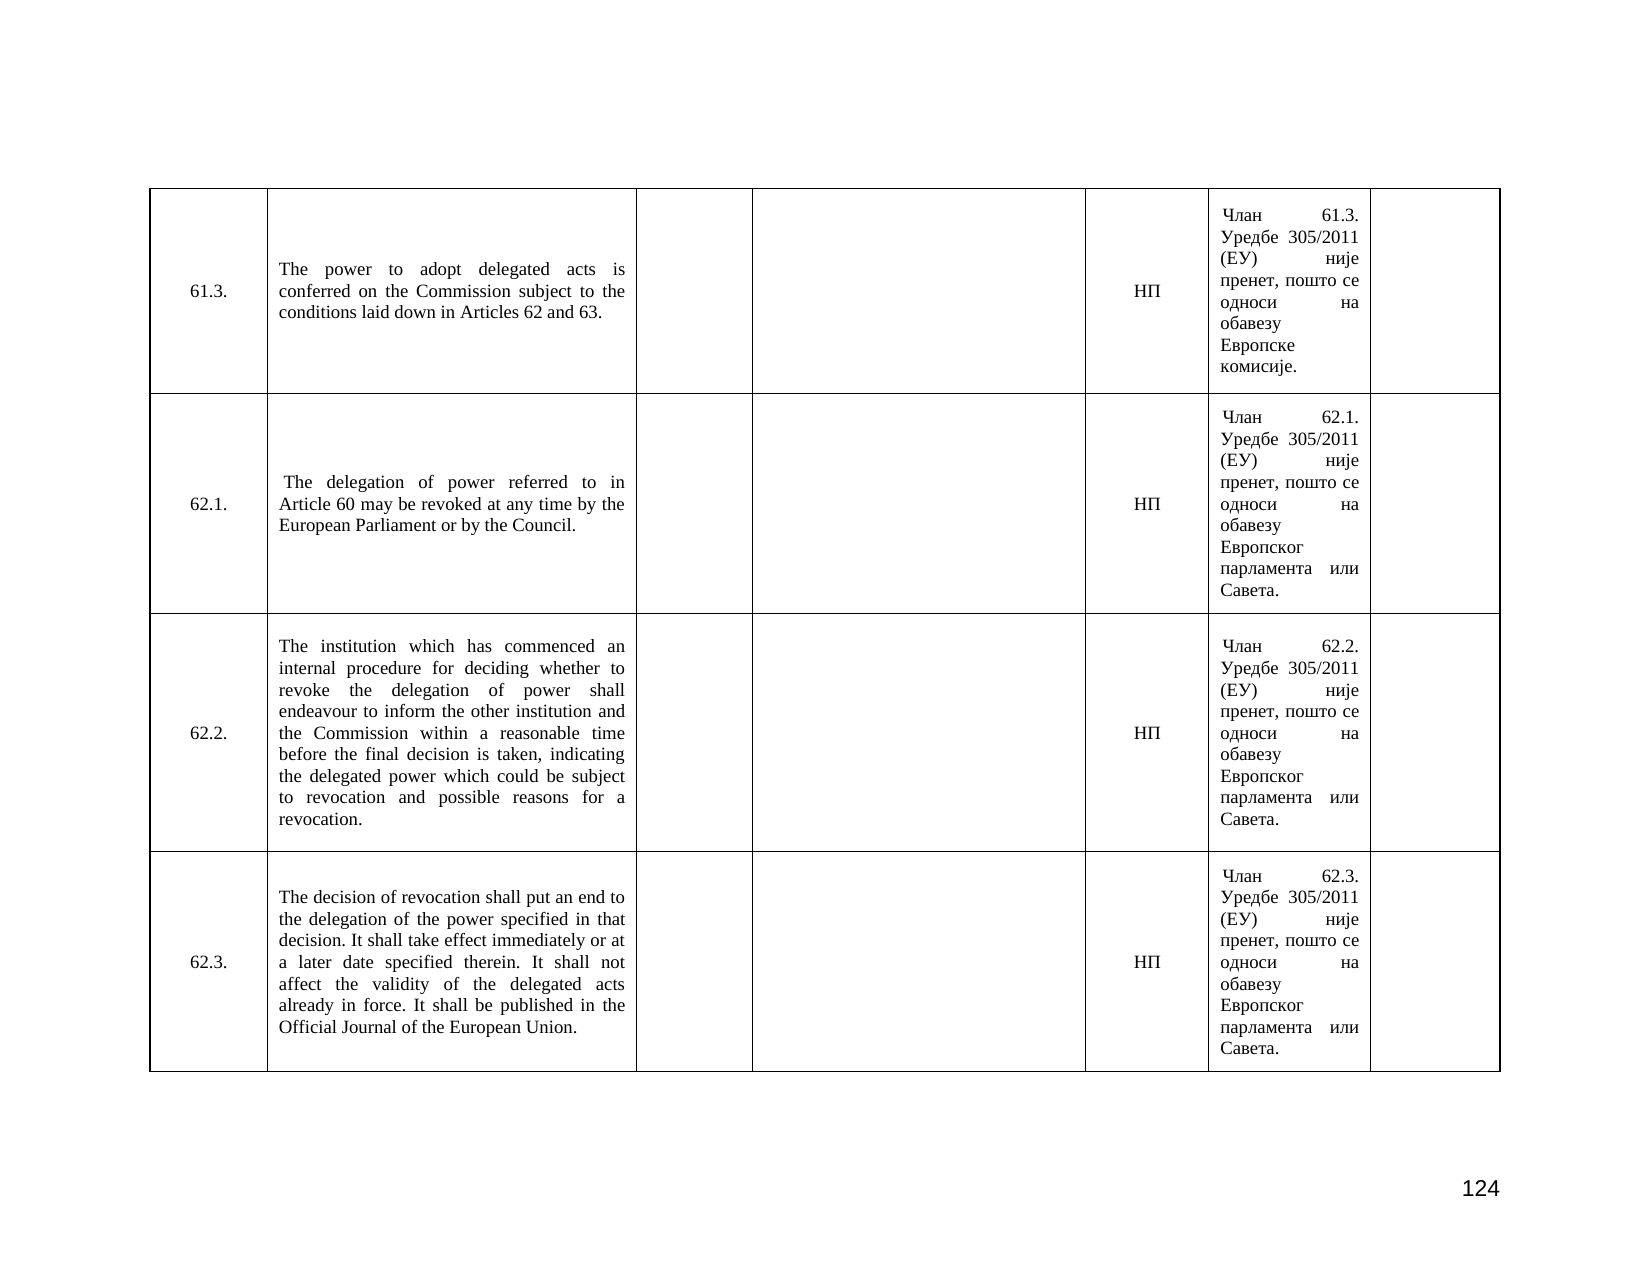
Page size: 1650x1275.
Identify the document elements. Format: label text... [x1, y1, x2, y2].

table_cell НП [1086, 614, 1208, 851]
table_cell The decision of revocation shall put an end to the delegation of the power specified in that decision. It shall take effect immediately or at a later date specified therein. It shall not affect the validity of the delegated acts already in force. It shall be published in the Official Journal of the European Union. [268, 852, 636, 1071]
table_cell Члан 61.3. Уредбе 305/2011 (ЕУ) није пренет, пошто се односи на обавезу Европске комисије. [1209, 189, 1370, 393]
table_cell 62.2. [151, 614, 267, 851]
table_cell 62.3. [151, 852, 267, 1071]
table_cell [1371, 614, 1499, 851]
table_cell [637, 614, 752, 851]
table_cell [753, 189, 1085, 393]
table_cell НП [1086, 189, 1208, 393]
table_cell The institution which has commenced an internal procedure for deciding whether to revoke the delegation of power shall endeavour to inform the other institution and the Commission within a reasonable time before the final decision is taken, indicating the delegated power which could be subject to revocation and possible reasons for a revocation. [268, 614, 636, 851]
table_cell The power to adopt delegated acts is conferred on the Commission subject to the conditions laid down in Articles 62 and 63. [268, 189, 636, 393]
table_cell НП [1086, 852, 1208, 1071]
table_cell [1371, 189, 1499, 393]
table_cell The delegation of power referred to in Article 60 may be revoked at any time by the European Parliament or by the Council. [268, 394, 636, 613]
table_cell 62.1. [151, 394, 267, 613]
table_cell Члан 62.1. Уредбе 305/2011 (ЕУ) није пренет, пошто се односи на обавезу Европског парламента или Савета. [1209, 394, 1370, 613]
table_cell Члан 62.3. Уредбе 305/2011 (ЕУ) није пренет, пошто се односи на обавезу Европског парламента или Савета. [1209, 852, 1370, 1071]
table_cell [753, 394, 1085, 613]
table_cell НП [1086, 394, 1208, 613]
table_cell Члан 62.2. Уредбе 305/2011 (ЕУ) није пренет, пошто се односи на обавезу Европског парламента или Савета. [1209, 614, 1370, 851]
table_cell [753, 614, 1085, 851]
table_cell [637, 852, 752, 1071]
table_cell [753, 852, 1085, 1071]
table_cell 61.3. [151, 189, 267, 393]
table_cell [637, 189, 752, 393]
table_cell [1371, 394, 1499, 613]
table_cell [637, 394, 752, 613]
table_cell [1371, 852, 1499, 1071]
